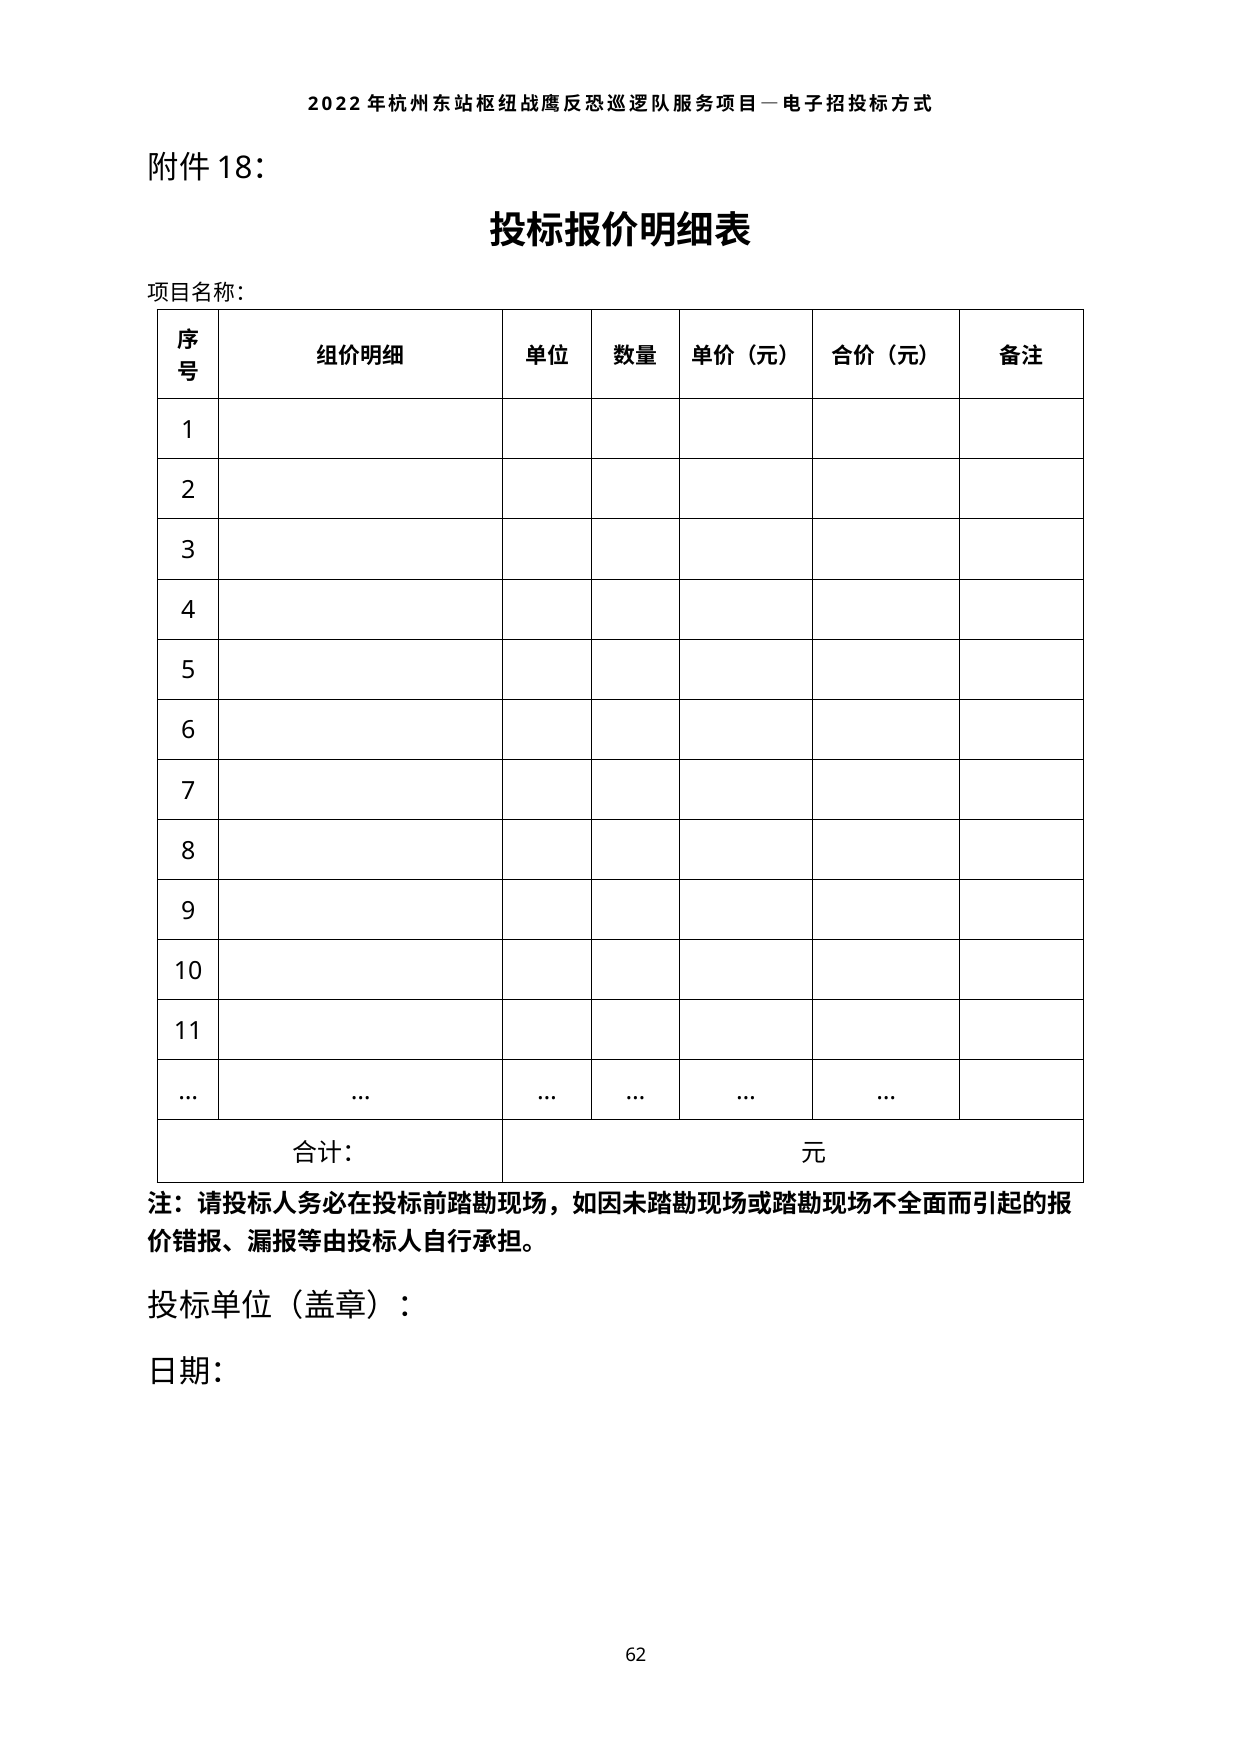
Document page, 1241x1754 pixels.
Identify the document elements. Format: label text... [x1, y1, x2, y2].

table_cell [960, 1000, 1083, 1059]
table_cell [219, 640, 502, 699]
table_cell [592, 940, 679, 999]
table_cell [960, 399, 1083, 458]
text 项目名称： [148, 267, 1092, 309]
table_cell [680, 580, 812, 638]
table_header 合价（元） [813, 310, 959, 398]
table_header 组价明细 [219, 310, 502, 398]
table_cell … [503, 1060, 591, 1119]
table_cell [680, 760, 812, 819]
table_cell [960, 880, 1083, 939]
table_cell 2 [158, 459, 218, 518]
table_cell … [592, 1060, 679, 1119]
table_cell [592, 1000, 679, 1059]
table_cell [680, 459, 812, 518]
table_cell [680, 519, 812, 578]
table_cell [592, 820, 679, 879]
table_cell [219, 820, 502, 879]
table_cell [219, 1000, 502, 1059]
table_cell [960, 1060, 1083, 1119]
table_cell … [680, 1060, 812, 1119]
table_cell [680, 640, 812, 699]
table_cell [592, 519, 679, 578]
table_cell [813, 399, 959, 458]
table_cell [813, 640, 959, 699]
table_cell [219, 519, 502, 578]
table_cell … [219, 1060, 502, 1119]
table_cell [813, 820, 959, 879]
table_cell [503, 940, 591, 999]
table_cell [813, 700, 959, 759]
table_cell [960, 820, 1083, 879]
table_cell [219, 580, 502, 638]
table_cell [592, 700, 679, 759]
table_cell [592, 399, 679, 458]
table_cell [960, 700, 1083, 759]
table_cell [503, 1000, 591, 1059]
table_cell 元 [503, 1120, 1083, 1182]
table_cell [813, 940, 959, 999]
table_cell [680, 940, 812, 999]
table_cell 6 [158, 700, 218, 759]
table_cell 3 [158, 519, 218, 578]
table_cell [680, 700, 812, 759]
table_cell [592, 459, 679, 518]
table_cell [503, 399, 591, 458]
table_cell … [813, 1060, 959, 1119]
table_header 单位 [503, 310, 591, 398]
table_cell 4 [158, 580, 218, 638]
table_cell [219, 459, 502, 518]
table_cell [960, 580, 1083, 638]
table_cell [503, 640, 591, 699]
text 附件18： [148, 142, 1092, 188]
table_cell [592, 580, 679, 638]
table_cell [813, 1000, 959, 1059]
table_cell [503, 700, 591, 759]
table_cell [219, 880, 502, 939]
table_cell [813, 519, 959, 578]
table_cell … [158, 1060, 218, 1119]
table_cell [219, 760, 502, 819]
table_cell [219, 940, 502, 999]
table_cell 9 [158, 880, 218, 939]
table_cell 7 [158, 760, 218, 819]
table_cell [680, 399, 812, 458]
text 日期： [148, 1349, 1092, 1391]
table_cell 1 [158, 399, 218, 458]
table_cell [503, 880, 591, 939]
table_cell 8 [158, 820, 218, 879]
table_header 单价（元） [680, 310, 812, 398]
table_cell [960, 459, 1083, 518]
table_cell 合计： [158, 1120, 502, 1182]
table_cell [503, 820, 591, 879]
table_cell [680, 1000, 812, 1059]
table_cell [813, 760, 959, 819]
table_cell [960, 519, 1083, 578]
table_cell [960, 640, 1083, 699]
text 投标单位（盖章）： [148, 1283, 1092, 1324]
table_cell [960, 760, 1083, 819]
table_cell [503, 580, 591, 638]
table_cell [592, 880, 679, 939]
table_cell 5 [158, 640, 218, 699]
table_header 数量 [592, 310, 679, 398]
table_cell [219, 399, 502, 458]
table_cell [960, 940, 1083, 999]
text 投标报价明细表 [148, 200, 1092, 254]
table_cell [503, 519, 591, 578]
table_cell [680, 880, 812, 939]
table_cell [813, 580, 959, 638]
table_cell [813, 880, 959, 939]
table_cell [503, 459, 591, 518]
table_cell [592, 760, 679, 819]
table_header 序号 [158, 310, 218, 398]
table_cell [813, 459, 959, 518]
table_cell [219, 700, 502, 759]
table_cell [592, 640, 679, 699]
table_cell 10 [158, 940, 218, 999]
table_cell 11 [158, 1000, 218, 1059]
table_header 备注 [960, 310, 1083, 398]
table_cell [503, 760, 591, 819]
text 注：请投标人务必在投标前踏勘现场，如因未踏勘现场或踏勘现场不全面而引起的报价错报、漏报等由投标人自行承担。 [148, 1183, 1092, 1258]
table_cell [680, 820, 812, 879]
